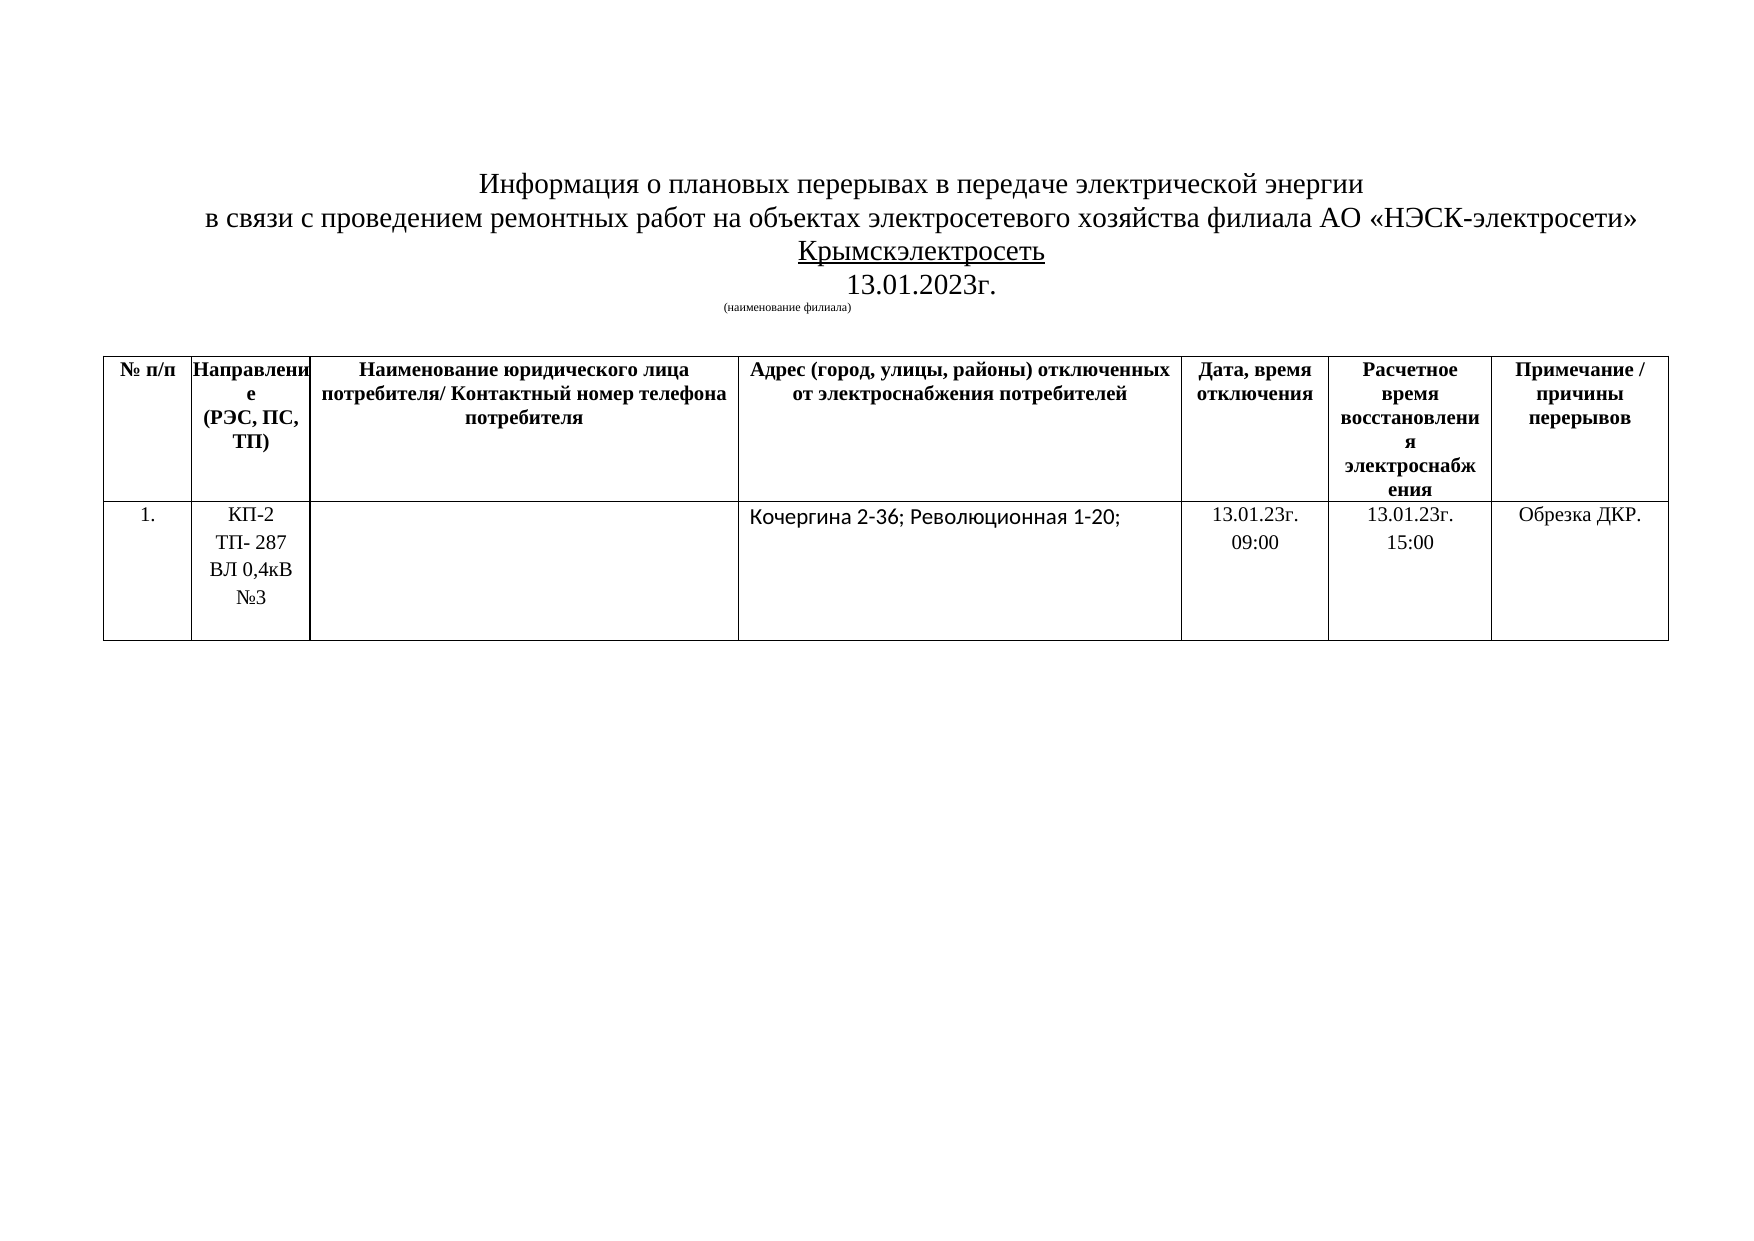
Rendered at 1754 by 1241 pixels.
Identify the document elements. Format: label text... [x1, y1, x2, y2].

table_header Расчетное время восстановления электроснабжения [1329, 357, 1491, 501]
table_cell 1. [104, 502, 191, 640]
text 13.01.2023г. [177, 267, 1665, 300]
table_header Наименование юридического лица потребителя/ Контактный номер телефона потребителя [311, 357, 738, 501]
table_cell Обрезка ДКР. [1492, 502, 1668, 640]
table_cell 13.01.23г. 15:00 [1329, 502, 1491, 640]
table_cell Кочергина 2-36; Революционная 1-20; [739, 502, 1181, 640]
table_cell 13.01.23г. 09:00 [1182, 502, 1328, 640]
table_cell [311, 502, 738, 640]
text (наименование филиала) [723, 300, 1665, 324]
table_header Направление (РЭС, ПС, ТП) [192, 357, 309, 501]
table_header Дата, время отключения [1182, 357, 1328, 501]
text Информация о плановых перерывах в передаче электрической энергии [177, 166, 1665, 200]
table_header № п/п [104, 357, 191, 501]
table_cell КП-2 ТП- 287 ВЛ 0,4кВ №3 [192, 502, 309, 640]
table_header Примечание / причины перерывов [1492, 357, 1668, 501]
text в связи с проведением ремонтных работ на объектах электросетевого хозяйства филиала АО «НЭСК-электросети» Крымскэлектросеть [177, 200, 1665, 267]
table_header Адрес (город, улицы, районы) отключенных от электроснабжения потребителей [739, 357, 1181, 501]
